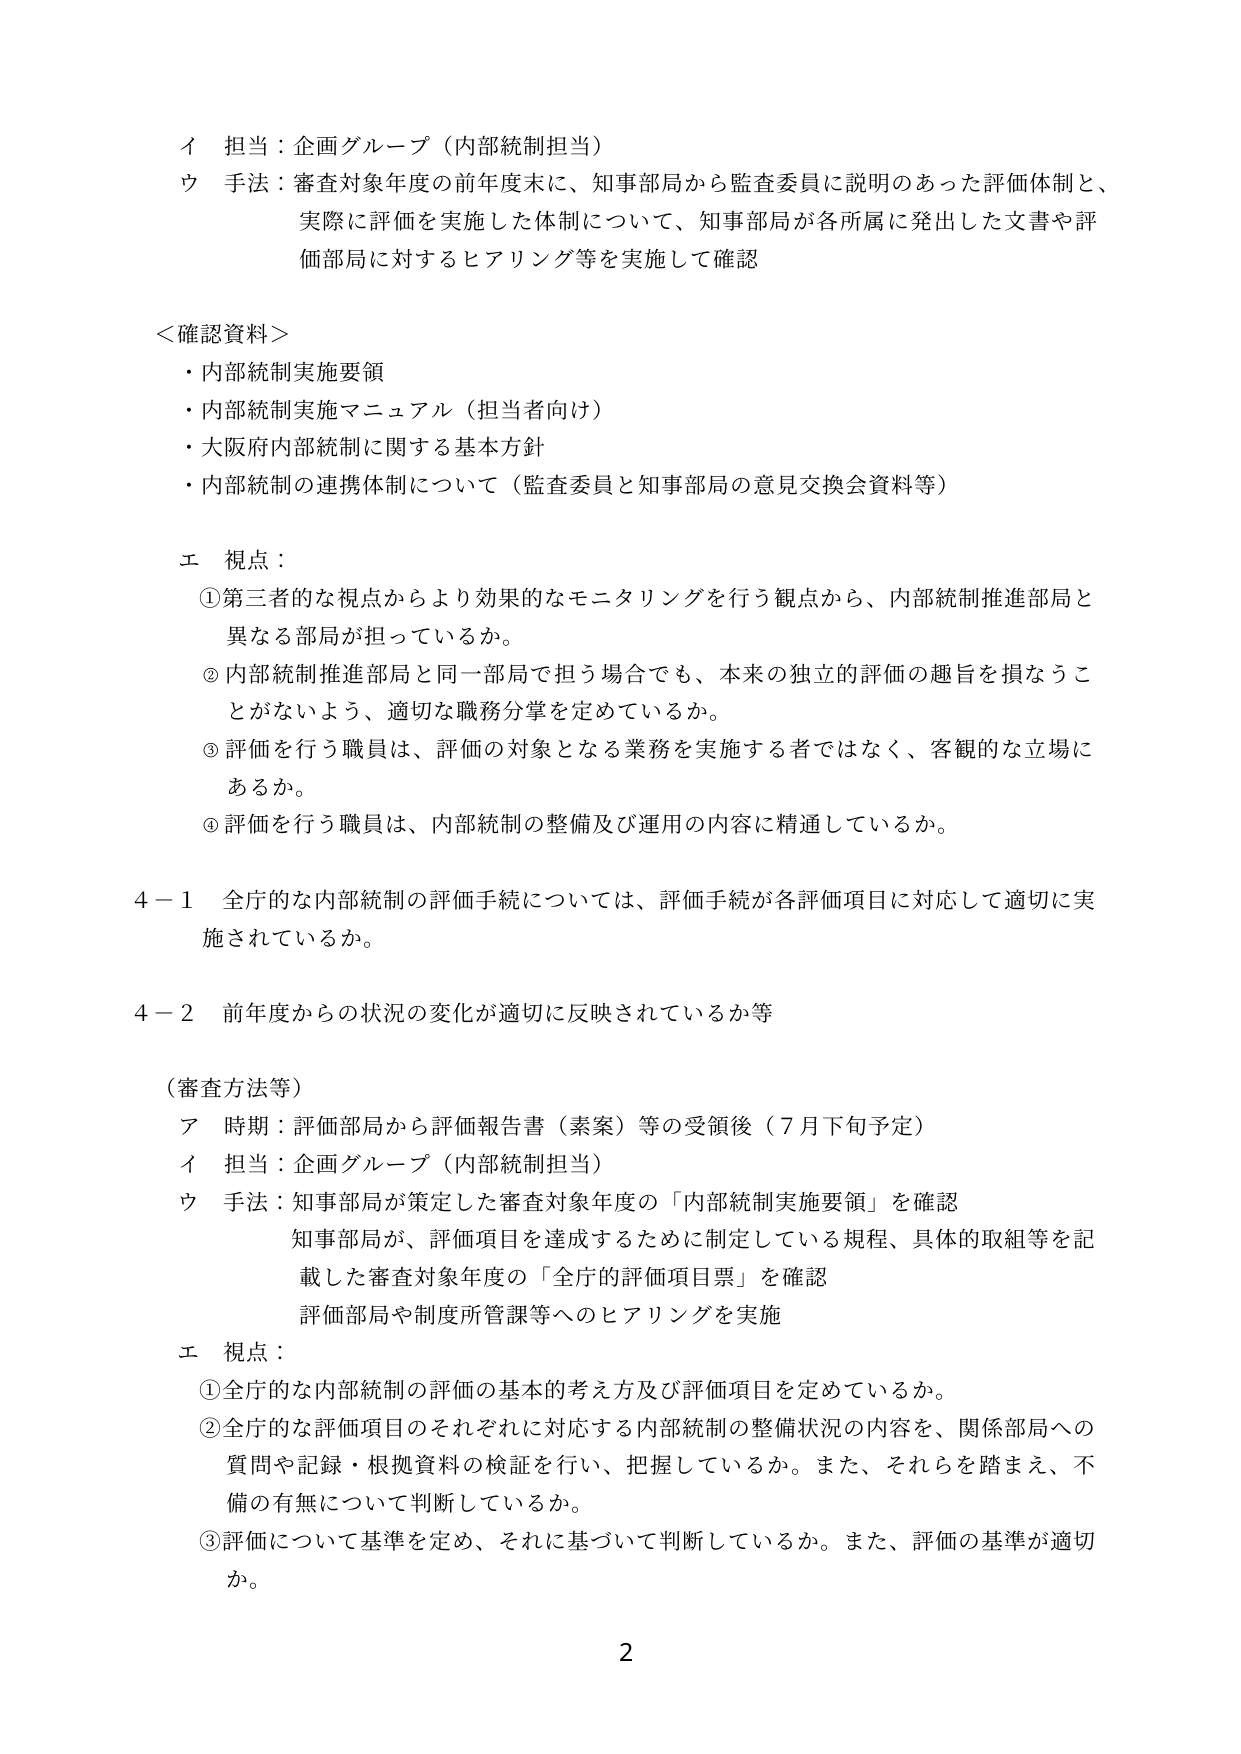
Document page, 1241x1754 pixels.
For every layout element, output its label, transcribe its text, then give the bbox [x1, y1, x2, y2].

text イ 担当：企画グループ（内部統制担当） [130, 124, 1098, 162]
text ①第三者的な視点からより効果的なモニタリングを行う観点から、内部統制推進部局と異なる部局が担っているか。 [130, 577, 1098, 652]
text （審査方法等） [130, 1067, 1098, 1104]
text ②内部統制推進部局と同一部局で担う場合でも、本来の独立的評価の趣旨を損なうことがないよう、適切な職務分掌を定めているか。 [202, 652, 1098, 727]
text 評価部局や制度所管課等へのヒアリングを実施 [130, 1293, 1098, 1331]
text エ 視点： [130, 1331, 1098, 1368]
text ウ 手法：知事部局が策定した審査対象年度の「内部統制実施要領」を確認 [130, 1180, 1098, 1218]
text ・大阪府内部統制に関する基本方針 [130, 426, 1098, 463]
text ③評価について基準を定め、それに基づいて判断しているか。また、評価の基準が適切か。 [130, 1519, 1098, 1595]
text エ 視点： [130, 539, 1098, 577]
text ア 時期：評価部局から評価報告書（素案）等の受領後（７月下旬予定） [130, 1104, 1098, 1142]
text ４－２ 前年度からの状況の変化が適切に反映されているか等 [130, 991, 1098, 1029]
text ４－１ 全庁的な内部統制の評価手続については、評価手続が各評価項目に対応して適切に実施されているか。 [130, 878, 1098, 954]
text ④評価を行う職員は、内部統制の整備及び運用の内容に精通しているか。 [130, 803, 1098, 841]
text ＜確認資料＞ [130, 313, 1098, 350]
text ・内部統制実施マニュアル（担当者向け） [130, 388, 1098, 426]
text ・内部統制実施要領 [130, 350, 1098, 388]
text ②全庁的な評価項目のそれぞれに対応する内部統制の整備状況の内容を、関係部局への質問や記録・根拠資料の検証を行い、把握しているか。また、それらを踏まえ、不備の有無について判断しているか。 [130, 1406, 1098, 1519]
text 知事部局が、評価項目を達成するために制定している規程、具体的取組等を記載した審査対象年度の「全庁的評価項目票」を確認 [130, 1218, 1098, 1293]
text ウ 手法：審査対象年度の前年度末に、知事部局から監査委員に説明のあった評価体制と、実際に評価を実施した体制について、知事部局が各所属に発出した文書や評価部局に対するヒアリング等を実施して確認 [178, 162, 1098, 275]
text イ 担当：企画グループ（内部統制担当） [130, 1142, 1098, 1180]
text ・内部統制の連携体制について（監査委員と知事部局の意見交換会資料等） [130, 463, 1098, 501]
text ③評価を行う職員は、評価の対象となる業務を実施する者ではなく、客観的な立場にあるか。 [202, 727, 1098, 803]
text ①全庁的な内部統制の評価の基本的考え方及び評価項目を定めているか。 [130, 1368, 1098, 1406]
